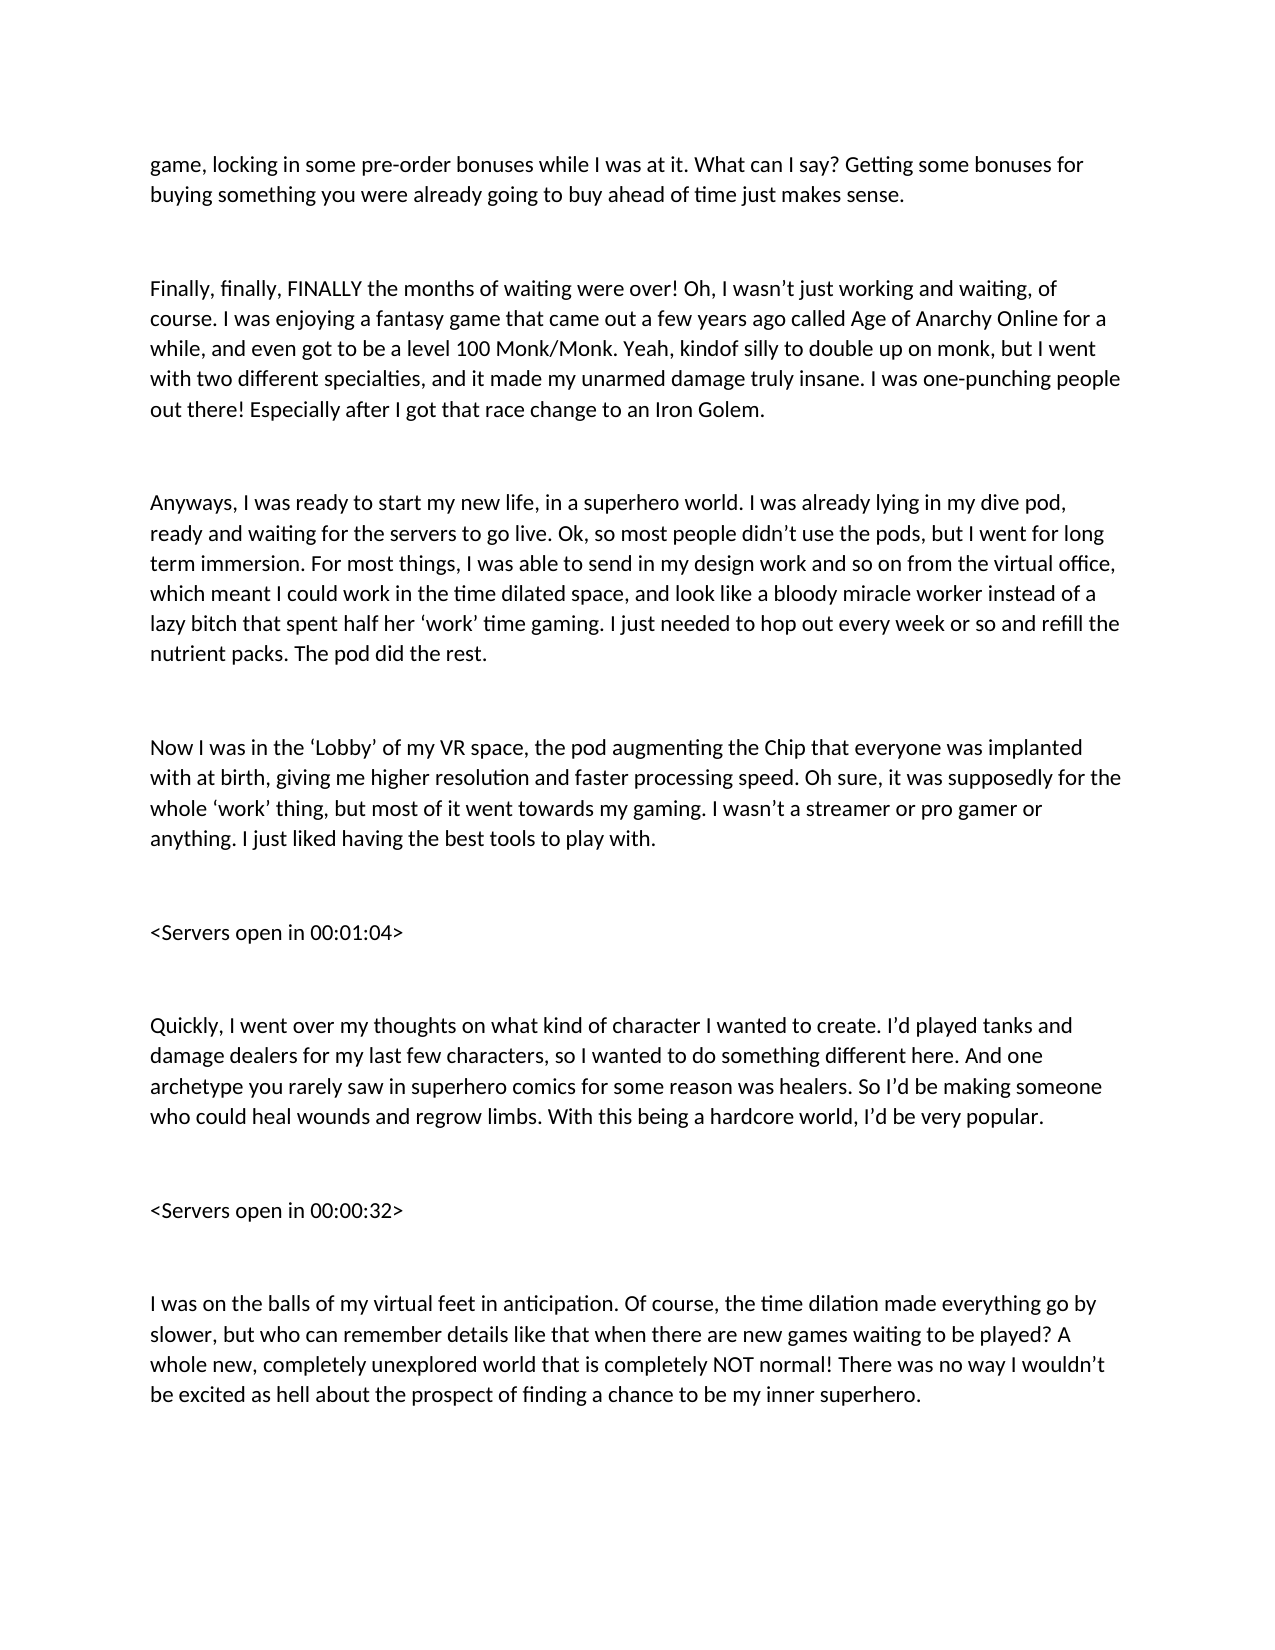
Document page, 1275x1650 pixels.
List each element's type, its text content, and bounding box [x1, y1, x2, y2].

text Anyways, I was ready to start my new life, in a superhero world. I was already lying in my dive pod, ready and waiting for the servers to go live. Ok, so most people didn’t use the pods, but I went for long term immersion. For most things, I was able to send in my design work and so on from the virtual office, which meant I could work in the time dilated space, and look like a bloody miracle worker instead of a lazy bitch that spent half her ‘work’ time gaming. I just needed to hop out every week or so and refill the nutrient packs. The pod did the rest. [150, 488, 1125, 668]
text <Servers open in 00:01:04> [150, 918, 1125, 946]
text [150, 150, 1125, 208]
text <Servers open in 00:00:32> [150, 1196, 1125, 1224]
text Now I was in the ‘Lobby’ of my VR space, the pod augmenting the Chip that everyone was implanted with at birth, giving me higher resolution and faster processing speed. Oh sure, it was supposedly for the whole ‘work’ thing, but most of it went towards my gaming. I wasn’t a streamer or pro gamer or anything. I just liked having the best tools to play with. [150, 733, 1125, 852]
text Quickly, I went over my thoughts on what kind of character I wanted to create. I’d played tanks and damage dealers for my last few characters, so I wanted to do something different here. And one archetype you rarely saw in superhero comics for some reason was healers. So I’d be making someone who could heal wounds and regrow limbs. With this being a hardcore world, I’d be very popular. [150, 1011, 1125, 1130]
text I was on the balls of my virtual feet in anticipation. Of course, the time dilation made everything go by slower, but who can remember details like that when there are new games waiting to be played? A whole new, completely unexplored world that is completely NOT normal! There was no way I wouldn’t be excited as hell about the prospect of finding a chance to be my inner superhero. [150, 1289, 1125, 1408]
text Finally, finally, FINALLY the months of waiting were over! Oh, I wasn’t just working and waiting, of course. I was enjoying a fantasy game that came out a few years ago called Age of Anarchy Online for a while, and even got to be a level 100 Monk/Monk. Yeah, kindof silly to double up on monk, but I went with two different specialties, and it made my unarmed damage truly insane. I was one-punching people out there! Especially after I got that race change to an Iron Golem. [150, 274, 1125, 423]
